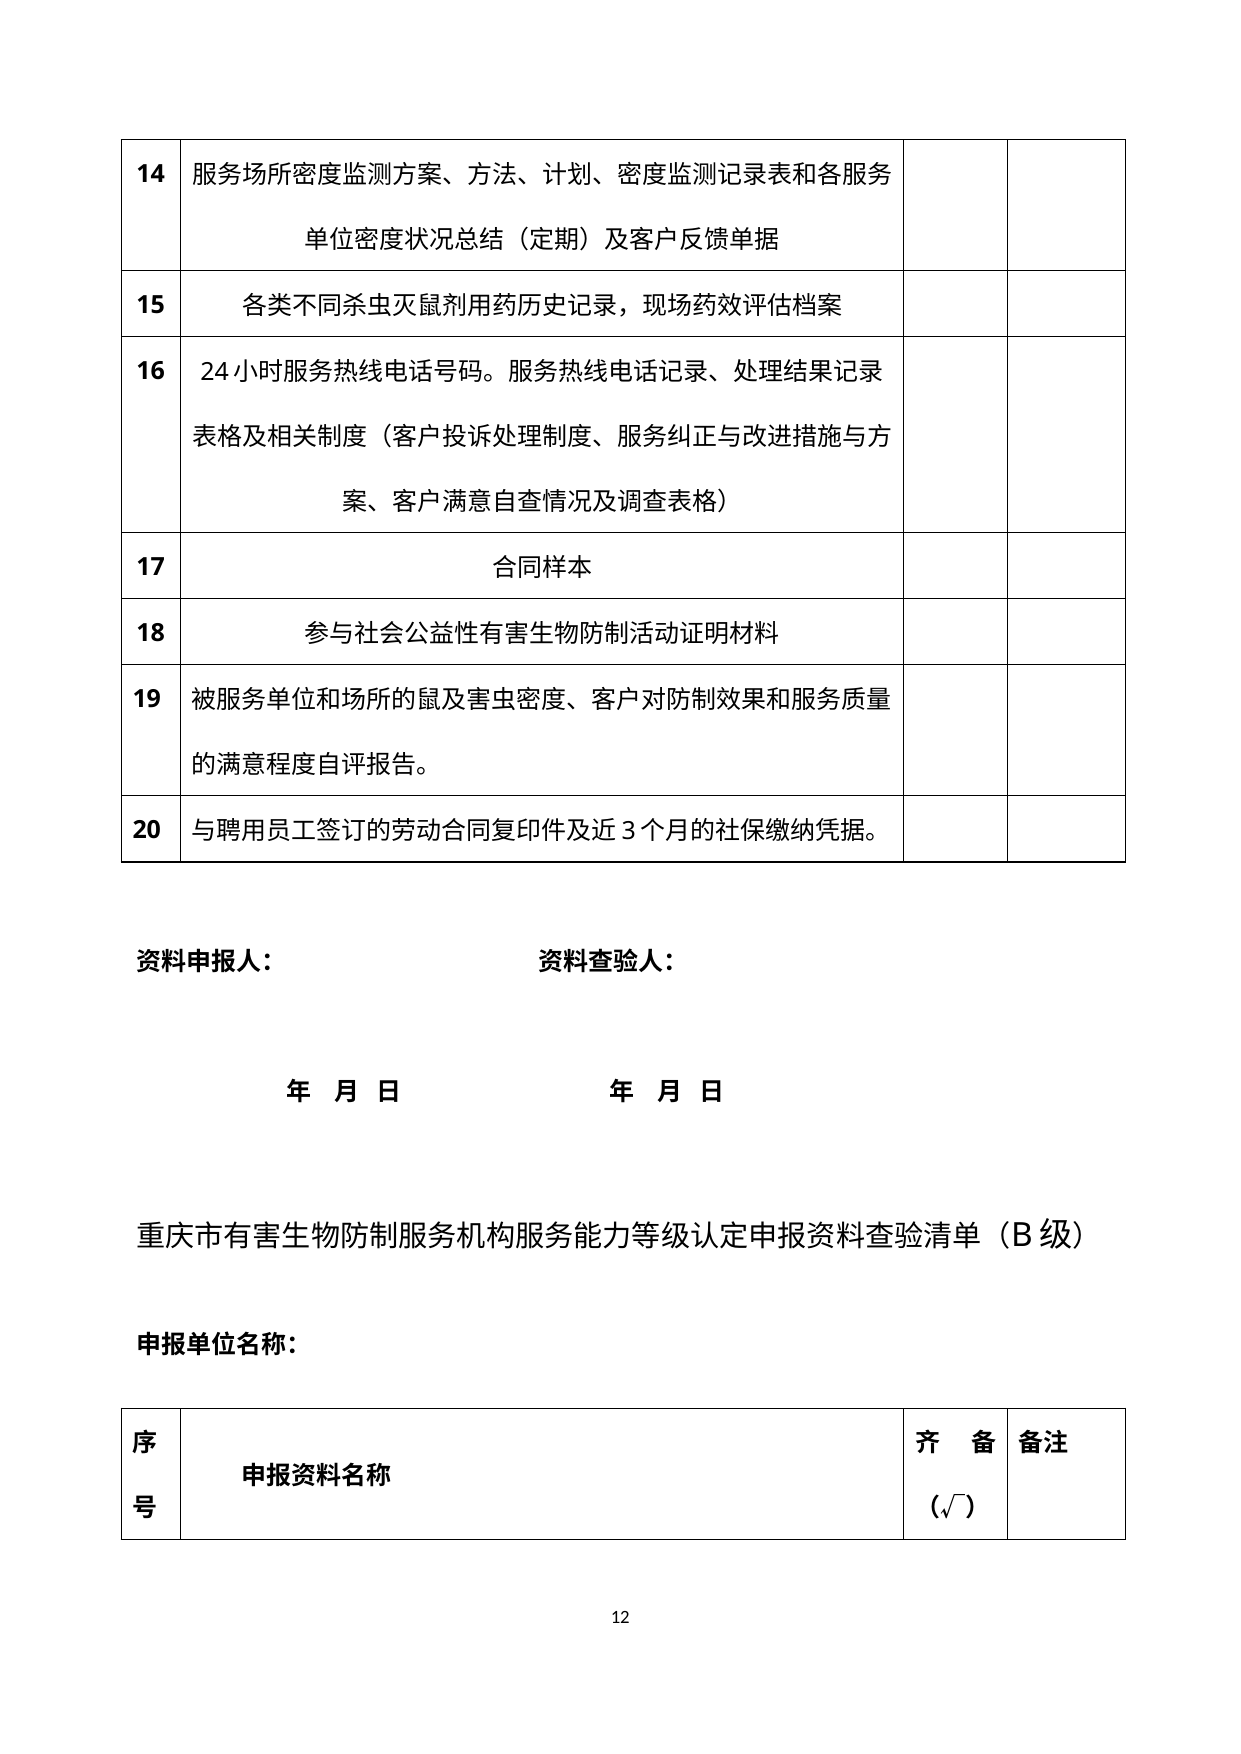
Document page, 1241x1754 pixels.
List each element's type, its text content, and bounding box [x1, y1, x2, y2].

table_cell [904, 271, 1007, 336]
table_cell [904, 665, 1007, 795]
table_cell [1008, 796, 1125, 861]
table_cell [1008, 599, 1125, 664]
table_cell [904, 533, 1007, 598]
table_header 序号 [122, 1409, 180, 1538]
table_cell 15 [122, 271, 180, 336]
table_cell [1008, 271, 1125, 336]
table_cell 参与社会公益性有害生物防制活动证明材料 [181, 599, 903, 664]
text 年 月 日 年 月 日 [136, 1057, 1104, 1122]
table_cell [904, 140, 1007, 270]
text 重庆市有害生物防制服务机构服务能力等级认定申报资料查验清单（B级） [136, 1199, 1104, 1264]
table_cell 17 [122, 533, 180, 598]
table_cell 合同样本 [181, 533, 903, 598]
table_cell 16 [122, 337, 180, 532]
table_cell 服务场所密度监测方案、方法、计划、密度监测记录表和各服务单位密度状况总结（定期）及客户反馈单据 [181, 140, 903, 270]
table_cell [1008, 533, 1125, 598]
table_cell 24小时服务热线电话号码。服务热线电话记录、处理结果记录表格及相关制度（客户投诉处理制度、服务纠正与改进措施与方案、客户满意自查情况及调查表格） [181, 337, 903, 532]
table_cell [904, 796, 1007, 861]
text 申报单位名称： [136, 1310, 1104, 1375]
text 资料申报人： 资料查验人： [136, 927, 1104, 992]
table_cell [904, 337, 1007, 532]
table_header 申报资料名称 [181, 1409, 903, 1538]
table_header 齐备（√） [904, 1409, 1007, 1538]
table_cell [1008, 140, 1125, 270]
table_cell 18 [122, 599, 180, 664]
table_cell [1008, 665, 1125, 795]
table_cell [904, 599, 1007, 664]
table_cell 19 [122, 665, 180, 795]
table_cell [1008, 337, 1125, 532]
table_cell 与聘用员工签订的劳动合同复印件及近3个月的社保缴纳凭据。 [181, 796, 903, 861]
table_cell 14 [122, 140, 180, 270]
table_cell 被服务单位和场所的鼠及害虫密度、客户对防制效果和服务质量的满意程度自评报告。 [181, 665, 903, 795]
table_header 备注 [1008, 1409, 1125, 1538]
table_cell 20 [122, 796, 180, 861]
table_cell 各类不同杀虫灭鼠剂用药历史记录，现场药效评估档案 [181, 271, 903, 336]
